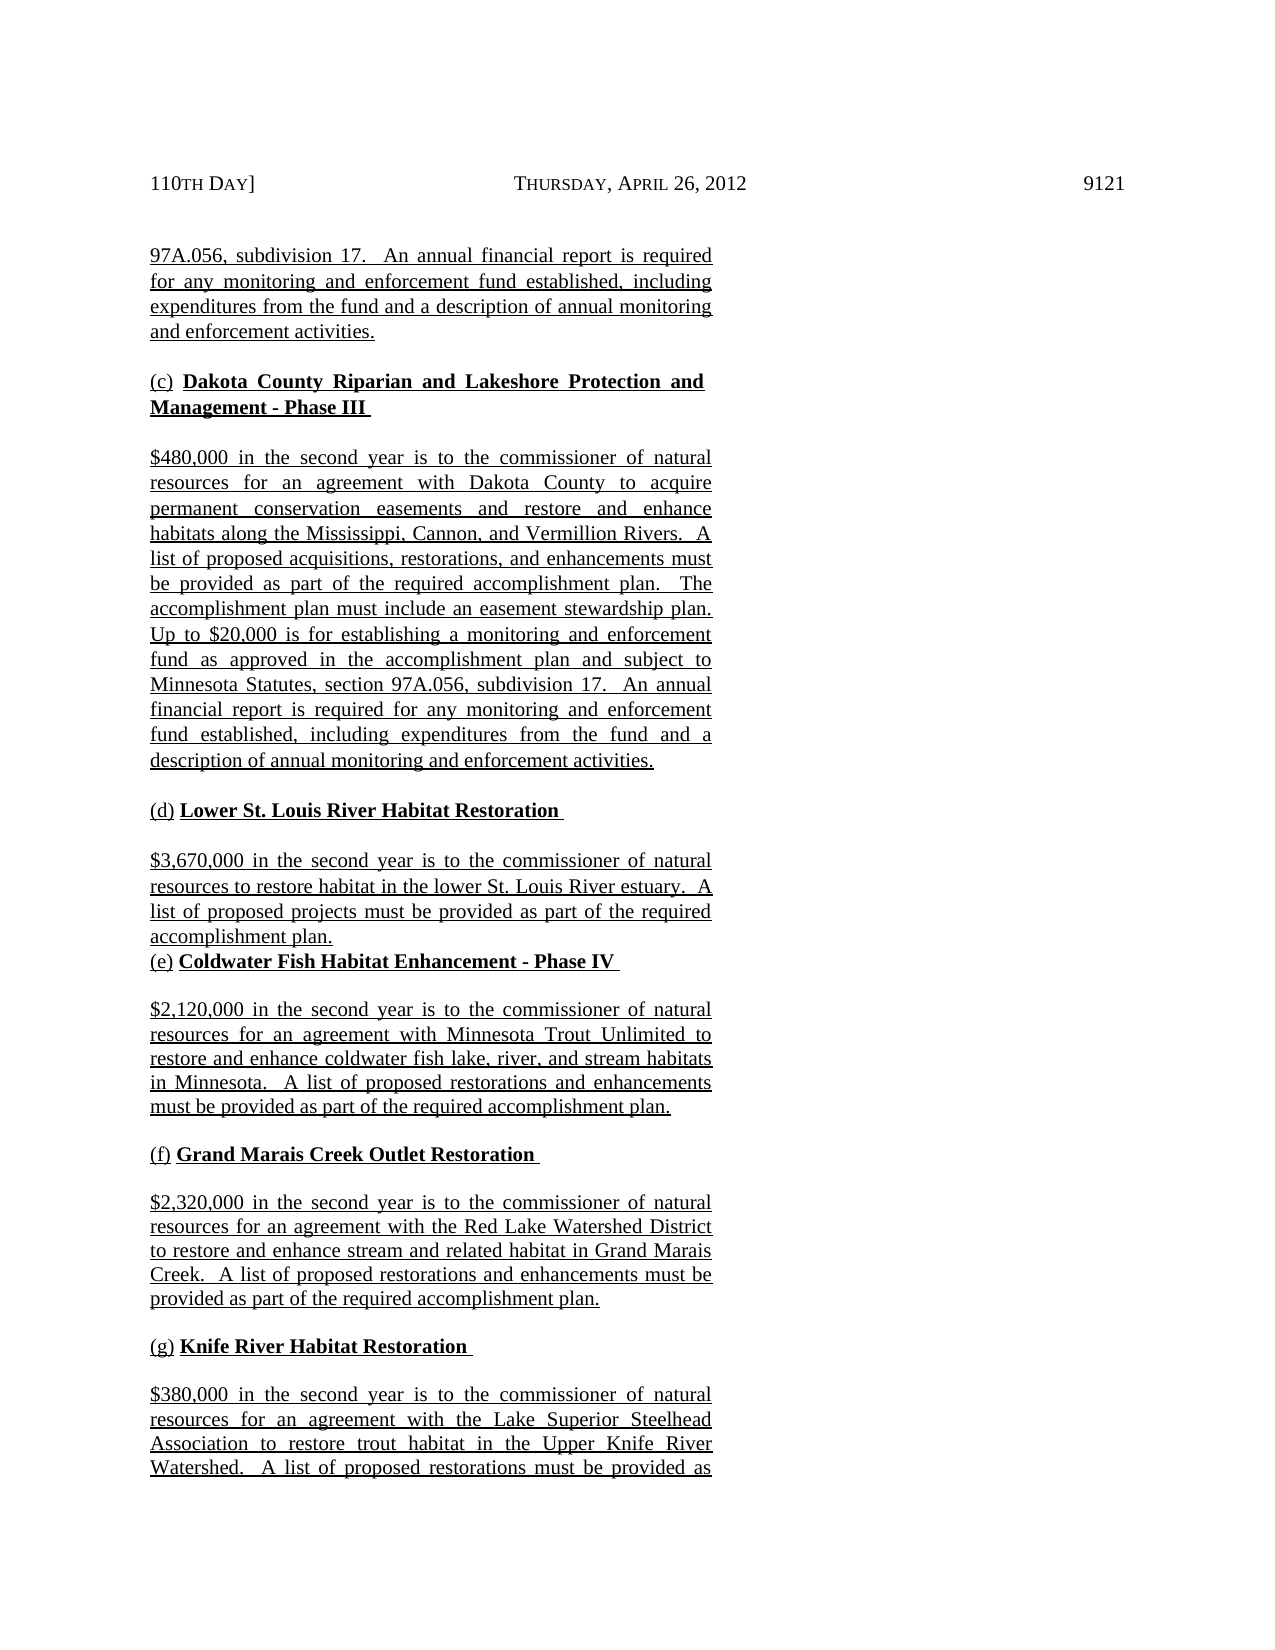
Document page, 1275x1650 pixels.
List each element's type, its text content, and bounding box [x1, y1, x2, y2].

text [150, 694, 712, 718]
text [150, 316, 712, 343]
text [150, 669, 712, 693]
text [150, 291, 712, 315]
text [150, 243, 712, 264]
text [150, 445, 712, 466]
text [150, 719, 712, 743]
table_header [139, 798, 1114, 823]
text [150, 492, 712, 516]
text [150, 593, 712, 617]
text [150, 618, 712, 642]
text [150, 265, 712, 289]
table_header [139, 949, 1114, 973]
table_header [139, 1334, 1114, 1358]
text $3,670,000 in the second year is to the commissioner of natural resources to restore habitat in the lower St. Louis River estuary. A list of proposed projects must be provided as part of the required accomplishment plan. [150, 921, 712, 948]
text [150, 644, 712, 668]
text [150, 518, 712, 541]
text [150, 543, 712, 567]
text $3,670,000 in the second year is to the commissioner of natural resources to restore habitat in the lower St. Louis River estuary. A list of proposed projects must be provided as part of the required accomplishment plan. [150, 870, 712, 894]
text $3,670,000 in the second year is to the commissioner of natural resources to restore habitat in the lower St. Louis River estuary. A list of proposed projects must be provided as part of the required accomplishment plan. [150, 896, 712, 920]
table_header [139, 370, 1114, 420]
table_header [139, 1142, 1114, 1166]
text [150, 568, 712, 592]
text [150, 1453, 712, 1475]
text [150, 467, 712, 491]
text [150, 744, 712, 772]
